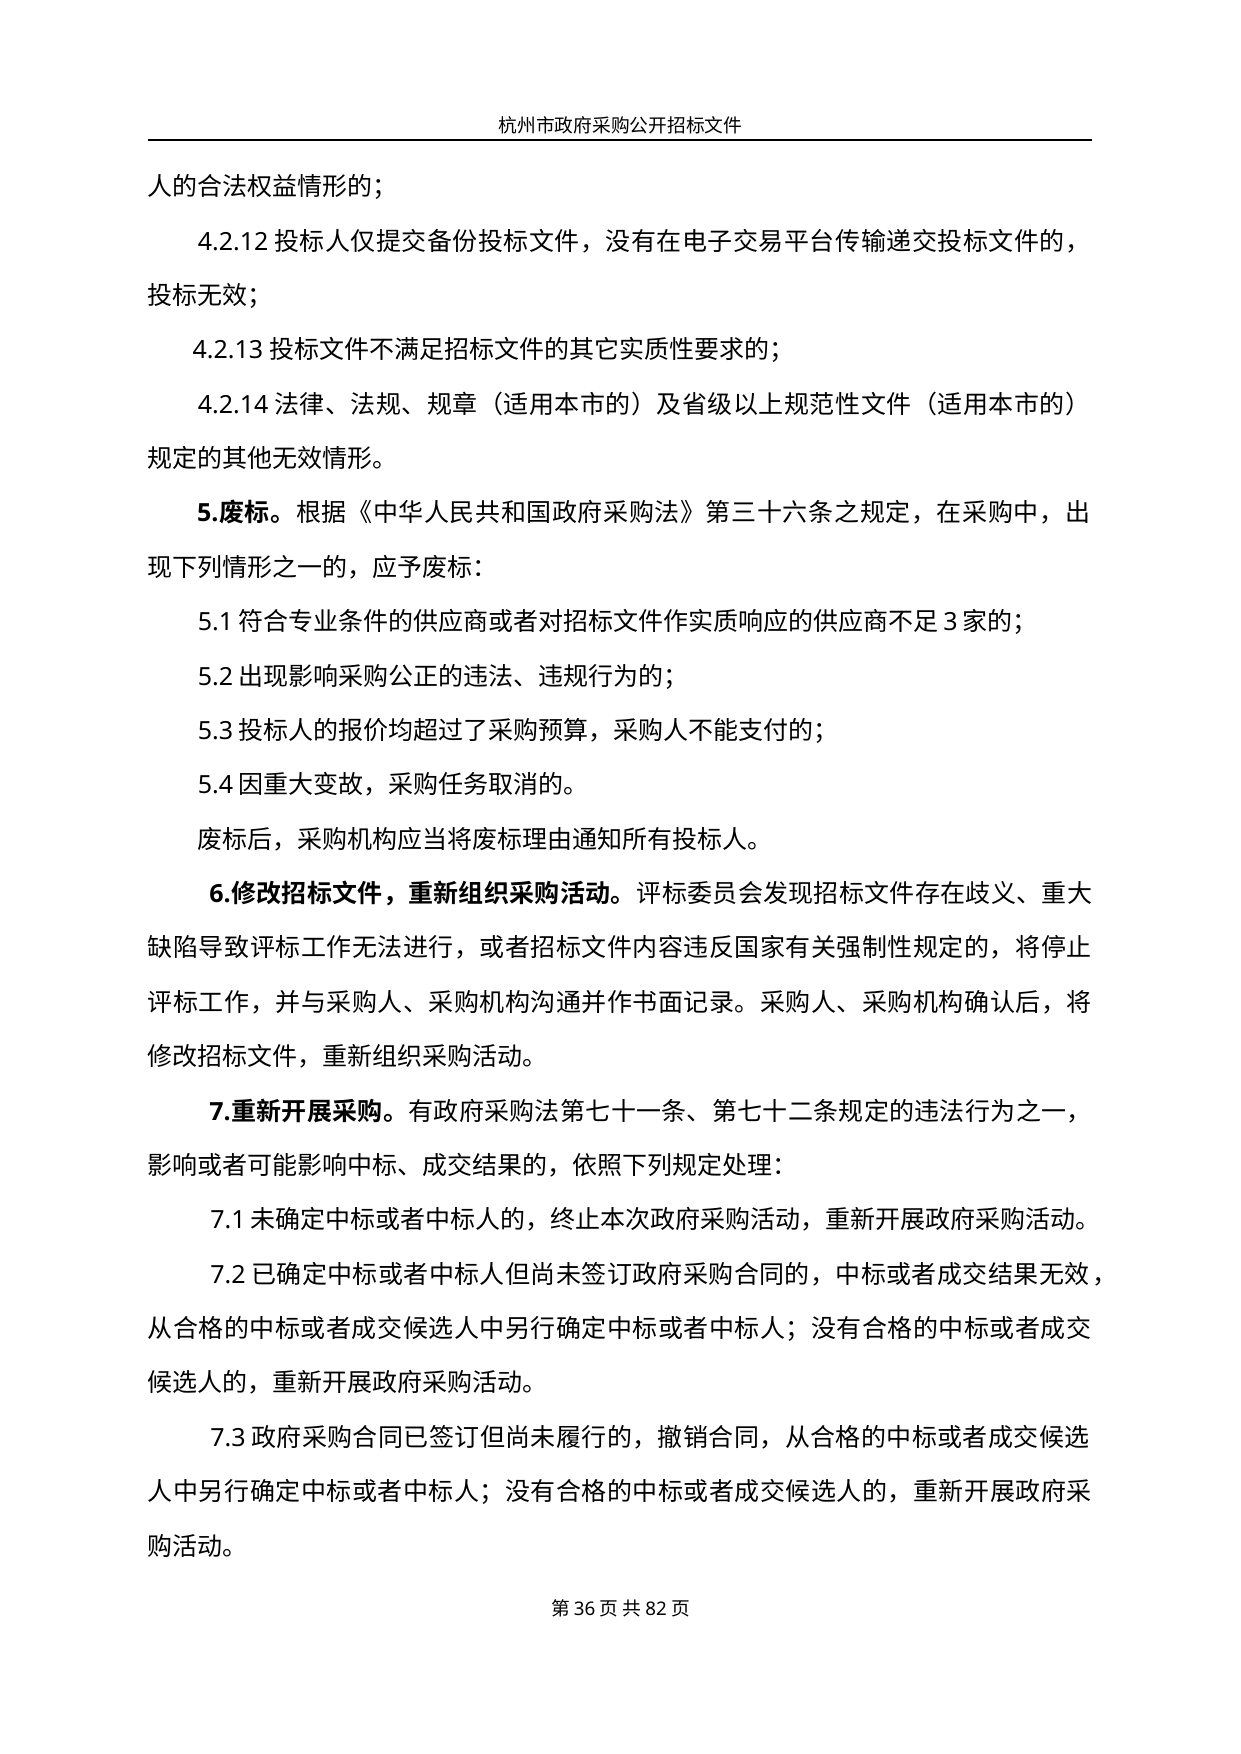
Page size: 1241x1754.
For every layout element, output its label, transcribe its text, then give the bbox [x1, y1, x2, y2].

text 4.2.14法律、法规、规章（适用本市的）及省级以上规范性文件（适用本市的）规定的其他无效情形。 [148, 384, 1092, 475]
text 5.4因重大变故，采购任务取消的。 [148, 765, 1092, 801]
text 6.修改招标文件，重新组织采购活动。评标委员会发现招标文件存在歧义、重大缺陷导致评标工作无法进行，或者招标文件内容违反国家有关强制性规定的，将停止评标工作，并与采购人、采购机构沟通并作书面记录。采购人、采购机构确认后，将修改招标文件，重新组织采购活动。 [148, 873, 1092, 1073]
text 5.废标。根据《中华人民共和国政府采购法》第三十六条之规定，在采购中，出现下列情形之一的，应予废标： [148, 493, 1092, 583]
text 7.1未确定中标或者中标人的，终止本次政府采购活动，重新开展政府采购活动。 [148, 1200, 1092, 1236]
text 5.2出现影响采购公正的违法、违规行为的； [148, 656, 1092, 692]
subtitle 4.2.13 投标文件不满足招标文件的其它实质性要求的； [192, 330, 1092, 366]
text 5.1符合专业条件的供应商或者对招标文件作实质响应的供应商不足3家的； [148, 602, 1092, 638]
text 7.重新开展采购。有政府采购法第七十一条、第七十二条规定的违法行为之一，影响或者可能影响中标、成交结果的，依照下列规定处理： [148, 1091, 1092, 1182]
text 7.2已确定中标或者中标人但尚未签订政府采购合同的，中标或者成交结果无效，从合格的中标或者成交候选人中另行确定中标或者中标人；没有合格的中标或者成交候选人的，重新开展政府采购活动。 [148, 1254, 1092, 1399]
text 废标后，采购机构应当将废标理由通知所有投标人。 [148, 819, 1092, 855]
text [148, 167, 1092, 203]
text 7.3政府采购合同已签订但尚未履行的，撤销合同，从合格的中标或者成交候选人中另行确定中标或者中标人；没有合格的中标或者成交候选人的，重新开展政府采购活动。 [148, 1417, 1092, 1562]
text 5.3投标人的报价均超过了采购预算，采购人不能支付的； [148, 710, 1092, 747]
text 4.2.12投标人仅提交备份投标文件，没有在电子交易平台传输递交投标文件的，投标无效； [148, 221, 1092, 312]
